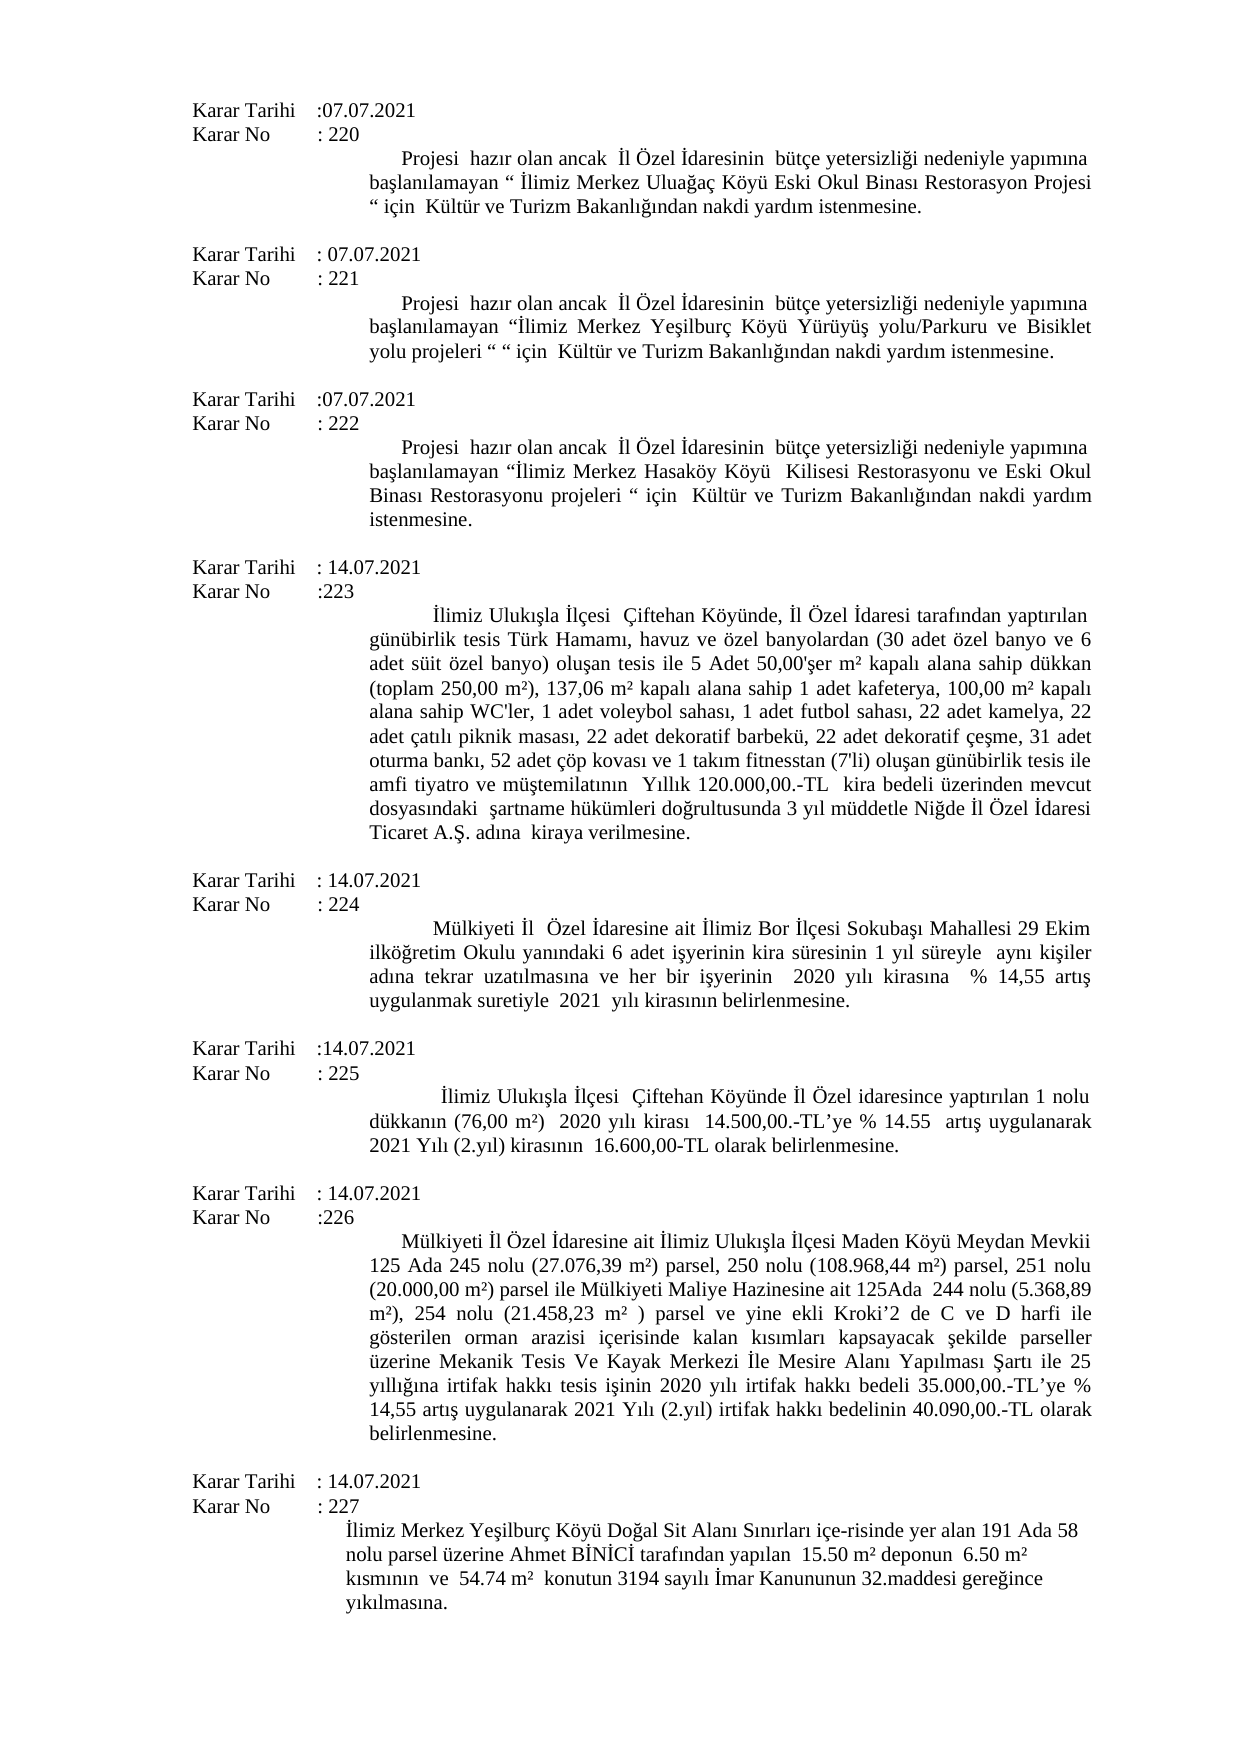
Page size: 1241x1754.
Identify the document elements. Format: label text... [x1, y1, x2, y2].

text Karar No : 227 [192, 1493, 1093, 1518]
text Mülkiyeti İl Özel İdaresine ait İlimiz Bor İlçesi Sokubaşı Mahallesi 29 Ekim ilköğretim Okulu yanındaki 6 adet işyerinin kira süresinin 1 yıl süreyle aynı kişiler adına tekrar uzatılmasına ve her bir işyerinin 2020 yılı kirasına % 14,55 artış uygulanmak suretiyle 2021 yılı kirasının belirlenmesine. [192, 916, 1093, 1012]
text İlimiz Ulukışla İlçesi Çiftehan Köyünde İl Özel idaresince yaptırılan 1 nolu dükkanın (76,00 m²) 2020 yılı kirası 14.500,00.-TL’ye % 14.55 artış uygulanarak 2021 Yılı (2.yıl) kirasının 16.600,00-TL olarak belirlenmesine. [192, 1084, 1093, 1157]
text Karar No : 222 [192, 411, 1093, 435]
text Karar No :223 [192, 579, 1093, 603]
text yıkılmasına. [148, 1590, 1093, 1614]
text İlimiz Merkez Yeşilburç Köyü Doğal Sit Alanı Sınırları içe-risinde yer alan 191 Ada 58 [148, 1518, 1093, 1542]
text Karar Tarihi : 14.07.2021 [192, 1469, 1093, 1493]
text Projesi hazır olan ancak İl Özel İdaresinin bütçe yetersizliği nedeniyle yapımına başlanılamayan “İlimiz Merkez Yeşilburç Köyü Yürüyüş yolu/Parkuru ve Bisiklet yolu projeleri “ “ için Kültür ve Turizm Bakanlığından nakdi yardım istenmesine. [192, 290, 1093, 363]
text Karar No : 224 [192, 892, 1093, 916]
text Karar Tarihi : 07.07.2021 [192, 242, 1093, 266]
text Karar No :226 [192, 1205, 1093, 1229]
text nolu parsel üzerine Ahmet BİNİCİ tarafından yapılan 15.50 m² deponun 6.50 m² [148, 1542, 1093, 1566]
text Karar Tarihi :07.07.2021 [192, 98, 1093, 122]
text Karar No : 221 [192, 266, 1093, 290]
text kısmının ve 54.74 m² konutun 3194 sayılı İmar Kanununun 32.maddesi gereğince [148, 1566, 1093, 1590]
text Karar Tarihi : 14.07.2021 [192, 868, 1093, 892]
text Projesi hazır olan ancak İl Özel İdaresinin bütçe yetersizliği nedeniyle yapımına başlanılamayan “İlimiz Merkez Hasaköy Köyü Kilisesi Restorasyonu ve Eski Okul Binası Restorasyonu projeleri “ için Kültür ve Turizm Bakanlığından nakdi yardım istenmesine. [192, 435, 1093, 531]
text Projesi hazır olan ancak İl Özel İdaresinin bütçe yetersizliği nedeniyle yapımına başlanılamayan “ İlimiz Merkez Uluağaç Köyü Eski Okul Binası Restorasyon Projesi “ için Kültür ve Turizm Bakanlığından nakdi yardım istenmesine. [192, 146, 1093, 218]
text Karar No : 225 [192, 1060, 1093, 1084]
text Karar Tarihi :07.07.2021 [192, 387, 1093, 411]
text Karar No : 220 [192, 122, 1093, 146]
text Karar Tarihi : 14.07.2021 [192, 1181, 1093, 1205]
text Mülkiyeti İl Özel İdaresine ait İlimiz Ulukışla İlçesi Maden Köyü Meydan Mevkii 125 Ada 245 nolu (27.076,39 m²) parsel, 250 nolu (108.968,44 m²) parsel, 251 nolu (20.000,00 m²) parsel ile Mülkiyeti Maliye Hazinesine ait 125Ada 244 nolu (5.368,89 m²), 254 nolu (21.458,23 m² ) parsel ve yine ekli Kroki’2 de C ve D harfi ile gösterilen orman arazisi içerisinde kalan kısımları kapsayacak şekilde parseller üzerine Mekanik Tesis Ve Kayak Merkezi İle Mesire Alanı Yapılması Şartı ile 25 yıllığına irtifak hakkı tesis işinin 2020 yılı irtifak hakkı bedeli 35.000,00.-TL’ye % 14,55 artış uygulanarak 2021 Yılı (2.yıl) irtifak hakkı bedelinin 40.090,00.-TL olarak belirlenmesine. [192, 1229, 1093, 1445]
text Karar Tarihi :14.07.2021 [192, 1036, 1093, 1060]
text Karar Tarihi : 14.07.2021 [192, 555, 1093, 579]
text İlimiz Ulukışla İlçesi Çiftehan Köyünde, İl Özel İdaresi tarafından yaptırılan günübirlik tesis Türk Hamamı, havuz ve özel banyolardan (30 adet özel banyo ve 6 adet süit özel banyo) oluşan tesis ile 5 Adet 50,00'şer m² kapalı alana sahip dükkan (toplam 250,00 m²), 137,06 m² kapalı alana sahip 1 adet kafeterya, 100,00 m² kapalı alana sahip WC'ler, 1 adet voleybol sahası, 1 adet futbol sahası, 22 adet kamelya, 22 adet çatılı piknik masası, 22 adet dekoratif barbekü, 22 adet dekoratif çeşme, 31 adet oturma bankı, 52 adet çöp kovası ve 1 takım fitnesstan (7'li) oluşan günübirlik tesis ile amfi tiyatro ve müştemilatının Yıllık 120.000,00.-TL kira bedeli üzerinden mevcut dosyasındaki şartname hükümleri doğrultusunda 3 yıl müddetle Niğde İl Özel İdaresi Ticaret A.Ş. adına kiraya verilmesine. [192, 603, 1093, 844]
